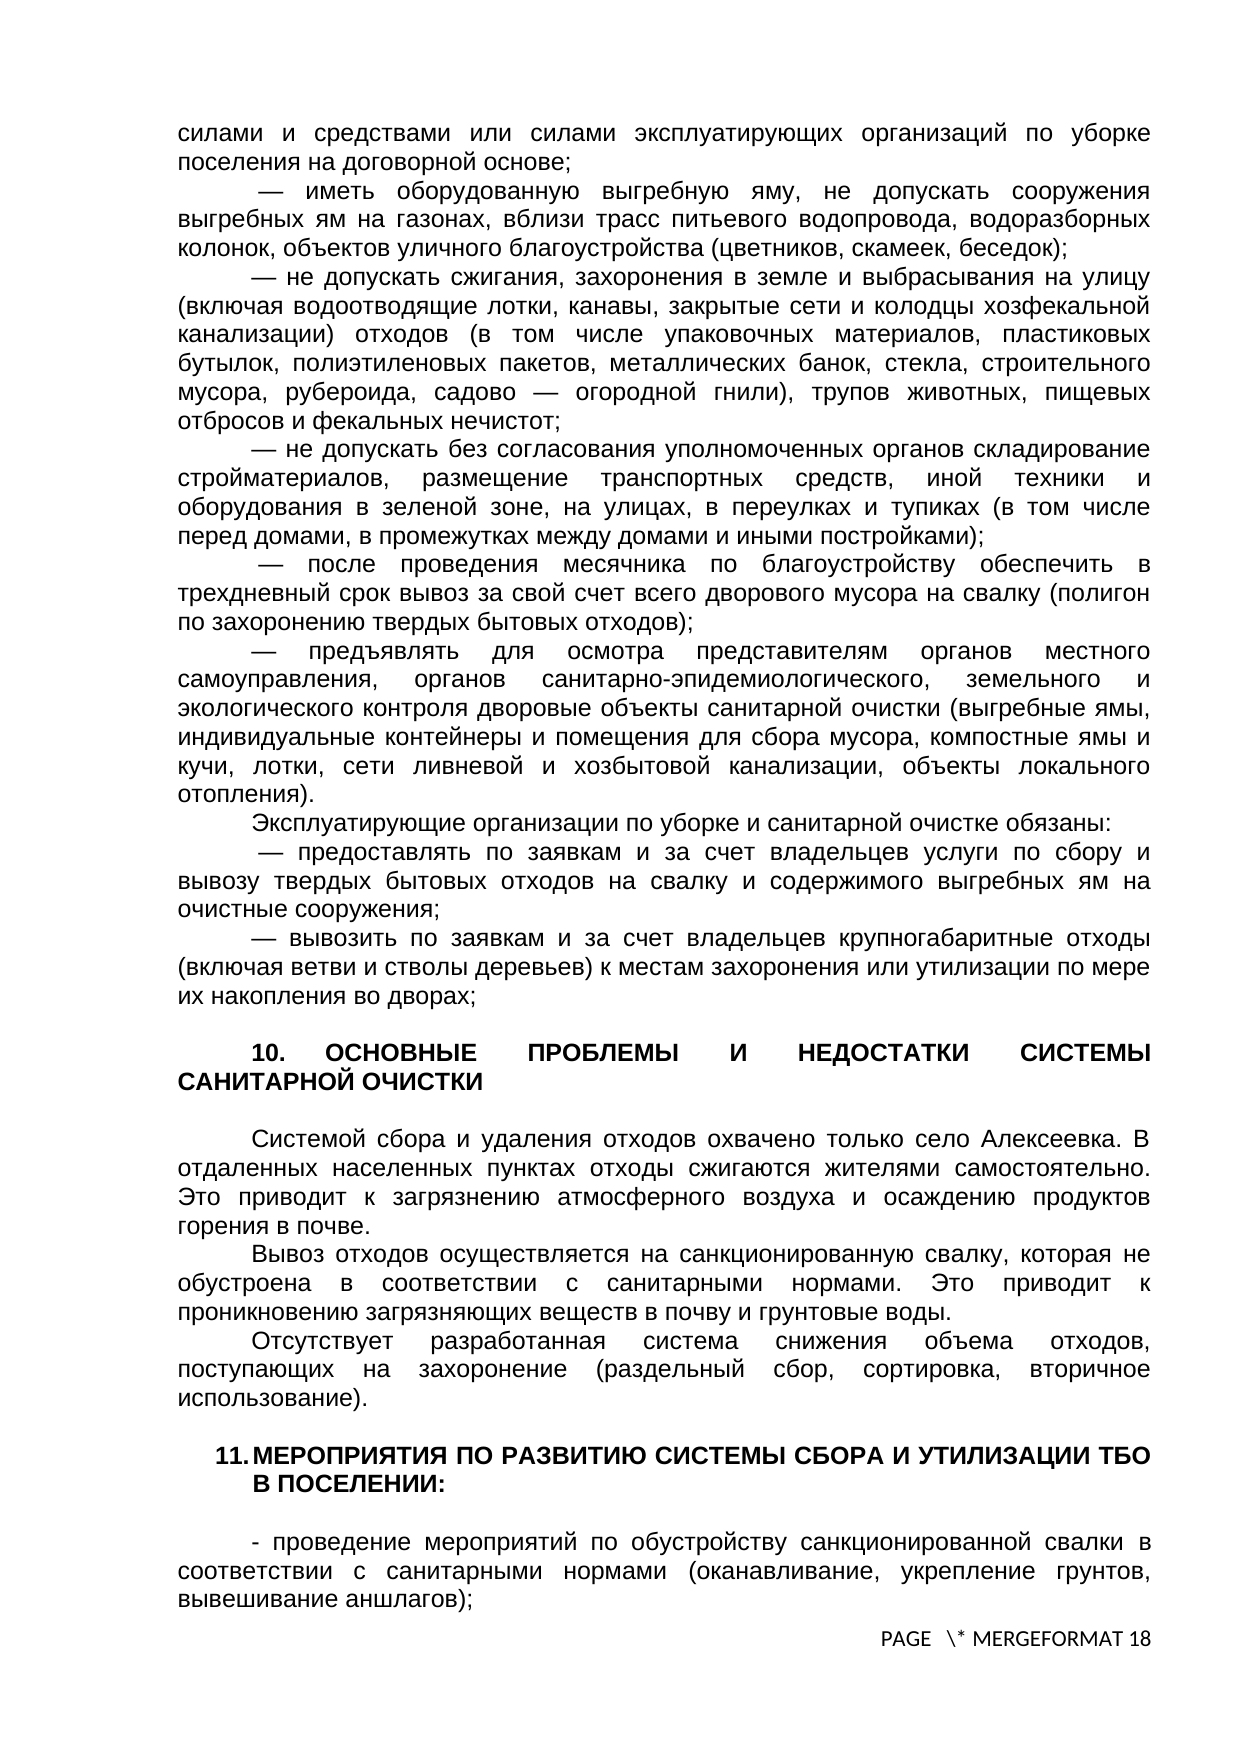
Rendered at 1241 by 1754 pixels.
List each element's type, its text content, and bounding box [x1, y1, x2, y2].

text — предоставлять по заявкам и за счет владельцев услуги по сбору и вывозу твердых бытовых отходов на свалку и содержимого выгребных ям на очистные сооружения; [177, 837, 1152, 923]
text - проведение мероприятий по обустройству санкционированной свалки в соответствии с санитарными нормами (оканавливание, укрепление грунтов, вывешивание аншлагов); [177, 1527, 1152, 1613]
text — не допускать без согласования уполномоченных органов складирование стройматериалов, размещение транспортных средств, иной техники и оборудования в зеленой зоне, на улицах, в переулках и тупиках (в том числе перед домами, в промежутках между домами и иными постройками); [177, 434, 1152, 549]
text Эксплуатирующие организации по уборке и санитарной очистке обязаны: [177, 808, 1152, 837]
text Системой сбора и удаления отходов охвачено только село Алексеевка. В отдаленных населенных пунктах отходы сжигаются жителями самостоятельно. Это приводит к загрязнению атмосферного воздуха и осаждению продуктов горения в почве. [177, 1124, 1152, 1239]
text — после проведения месячника по благоустройству обеспечить в трехдневный срок вывоз за свой счет всего дворового мусора на свалку (полигон по захоронению твердых бытовых отходов); [177, 549, 1152, 636]
text — не допускать сжигания, захоронения в земле и выбрасывания на улицу (включая водоотводящие лотки, канавы, закрытые сети и колодцы хозфекальной канализации) отходов (в том числе упаковочных материалов, пластиковых бутылок, полиэтиленовых пакетов, металлических банок, стекла, строительного мусора, рубероида, садово — огородной гнили), трупов животных, пищевых отбросов и фекальных нечистот; [177, 262, 1152, 434]
list ОСНОВНЫЕ ПРОБЛЕМЫ И НЕДОСТАТКИ СИСТЕМЫ САНИТАРНОЙ ОЧИСТКИ [177, 1038, 1152, 1096]
text — предъявлять для осмотра представителям органов местного самоуправления, органов санитарно-эпидемиологического, земельного и экологического контроля дворовые объекты санитарной очистки (выгребные ямы, индивидуальные контейнеры и помещения для сбора мусора, компостные ямы и кучи, лотки, сети ливневой и хозбытовой канализации, объекты локального отопления). [177, 636, 1152, 808]
list МЕРОПРИЯТИЯ ПО РАЗВИТИЮ СИСТЕМЫ СБОРА И УТИЛИЗАЦИИ ТБО В ПОСЕЛЕНИИ: [215, 1441, 1152, 1498]
text — иметь оборудованную выгребную яму, не допускать сооружения выгребных ям на газонах, вблизи трасс питьевого водопровода, водоразборных колонок, объектов уличного благоустройства (цветников, скамеек, беседок); [177, 176, 1152, 262]
text Вывоз отходов осуществляется на санкционированную свалку, которая не обустроена в соответствии с санитарными нормами. Это приводит к проникновению загрязняющих веществ в почву и грунтовые воды. [177, 1239, 1152, 1326]
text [177, 118, 1152, 176]
text Отсутствует разработанная система снижения объема отходов, поступающих на захоронение (раздельный сбор, сортировка, вторичное использование). [177, 1326, 1152, 1412]
text — вывозить по заявкам и за счет владельцев крупногабаритные отходы (включая ветви и стволы деревьев) к местам захоронения или утилизации по мере их накопления во дворах; [177, 923, 1152, 1009]
